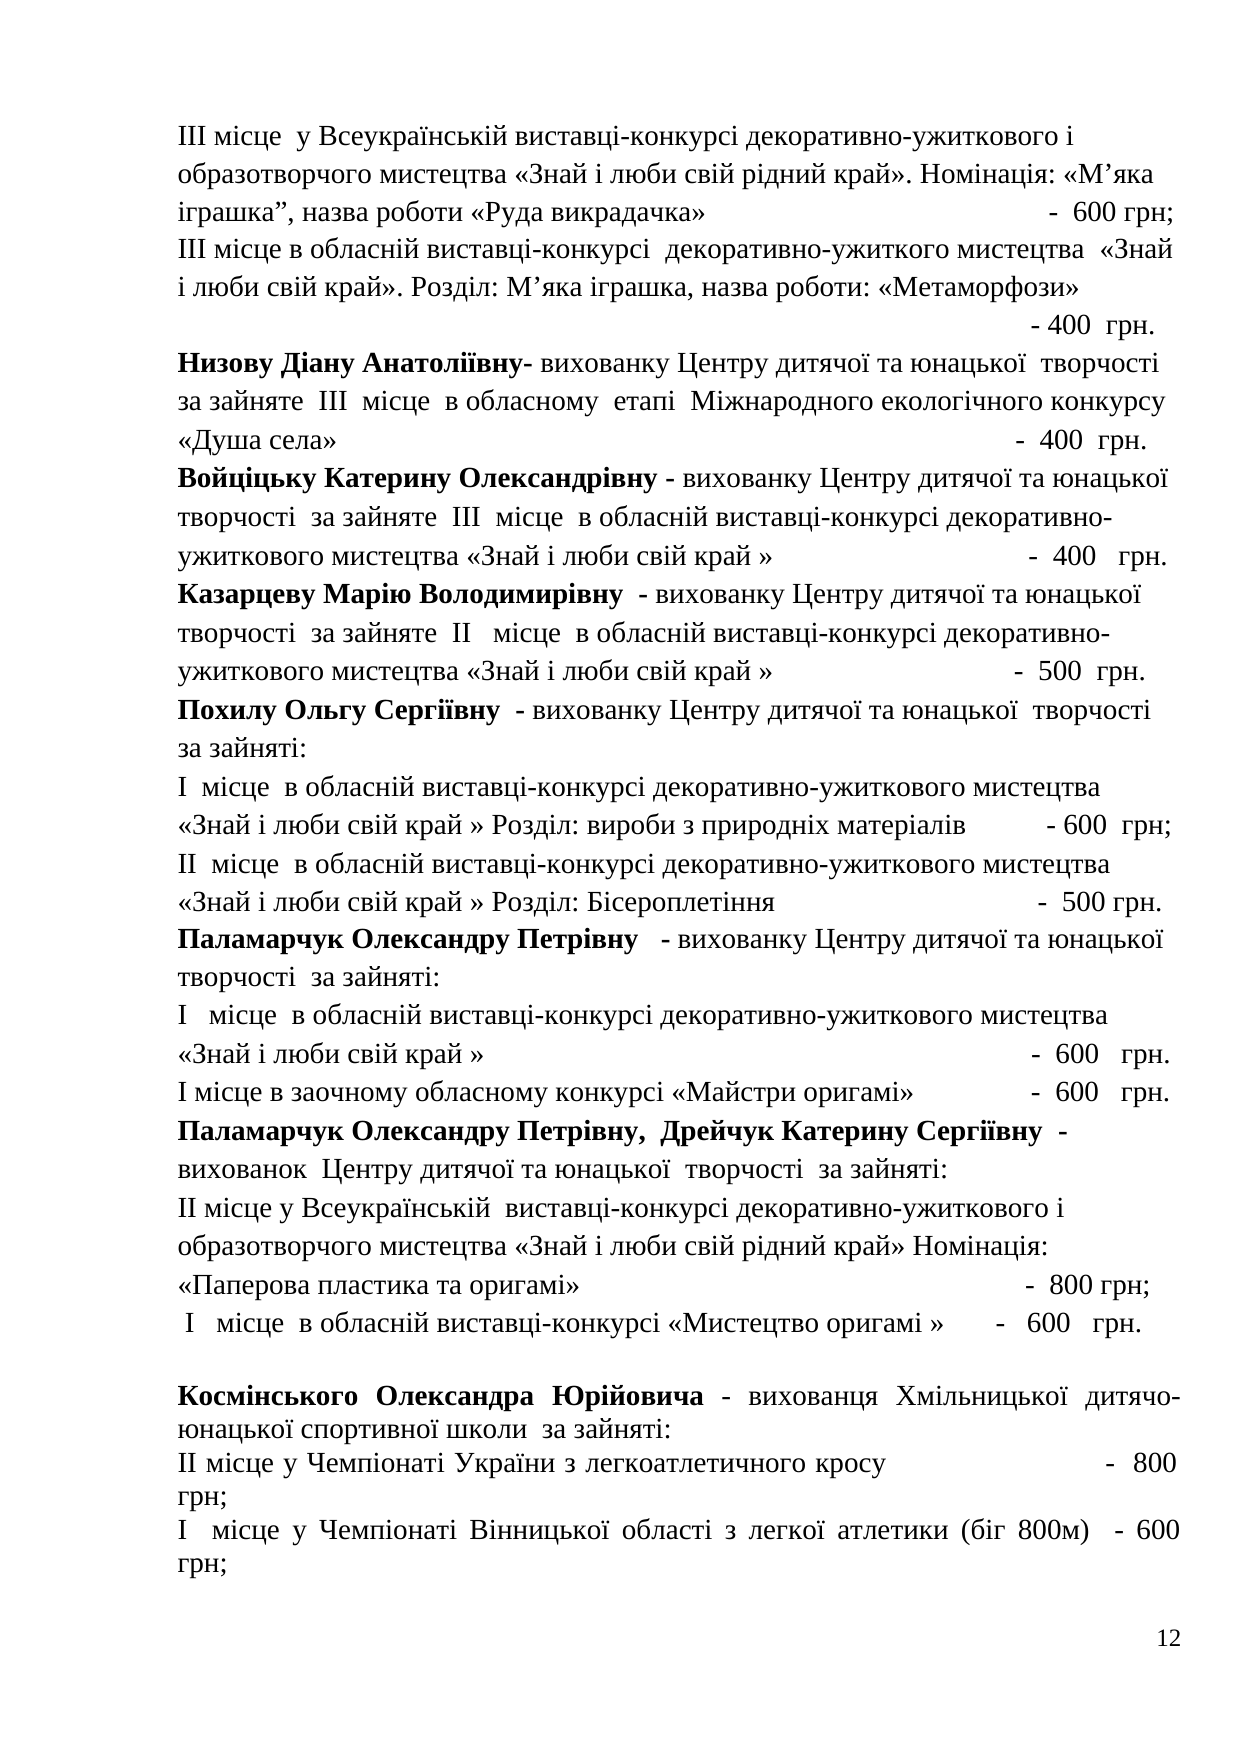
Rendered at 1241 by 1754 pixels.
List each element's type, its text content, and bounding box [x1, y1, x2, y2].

text Паламарчук Олександру Петрівну - вихованку Центру дитячої та юнацької творчості за зайняті: [177, 922, 1181, 993]
text ІІІ місце в обласній виставці-конкурсі декоративно-ужиткого мистецтва «Знай і люби свій край». Розділ: М’яка іграшка, назва роботи: «Метаморфози» [177, 232, 1181, 303]
text І місце в обласній виставці-конкурсі декоративно-ужиткового мистецтва «Знай і люби свій край » - 600 грн. [177, 997, 1181, 1069]
text ІІІ місце у Всеукраїнській виставці-конкурсі декоративно-ужиткового і образотворчого мистецтва «Знай і люби свій рідний край». Номінація: «М’яка іграшка”, назва роботи «Руда викрадачка» - 600 грн; [177, 118, 1181, 227]
text ІІ місце у Всеукраїнській виставці-конкурсі декоративно-ужиткового і образотворчого мистецтва «Знай і люби свій рідний край» Номінація: «Паперова пластика та оригамі» - 800 грн; [177, 1190, 1181, 1301]
text - 400 грн. [177, 307, 1181, 341]
text ІІ місце у Чемпіонаті України з легкоатлетичного кросу - 800 грн; [177, 1445, 1181, 1512]
text І місце в заочному обласному конкурсі «Майстри оригамі» - 600 грн. [177, 1074, 1181, 1108]
text Паламарчук Олександру Петрівну, Дрейчук Катерину Сергіївну - вихованок Центру дитячої та юнацької творчості за зайняті: [177, 1113, 1181, 1185]
text Войціцьку Катерину Олександрівну - вихованку Центру дитячої та юнацької творчості за зайняте ІІІ місце в обласній виставці-конкурсі декоративно-ужиткового мистецтва «Знай і люби свій край » - 400 грн. [177, 461, 1181, 571]
text Космінського Олександра Юрійовича - вихованця Хмільницької дитячо-юнацької спортивної школи за зайняті: [177, 1378, 1181, 1445]
text І місце в обласній виставці-конкурсі «Мистецтво оригамі » - 600 грн. [177, 1306, 1181, 1339]
text Казарцеву Марію Володимирівну - вихованку Центру дитячої та юнацької творчості за зайняте ІІ місце в обласній виставці-конкурсі декоративно-ужиткового мистецтва «Знай і люби свій край » - 500 грн. [177, 576, 1181, 687]
text ІІ місце в обласній виставці-конкурсі декоративно-ужиткового мистецтва «Знай і люби свій край » Розділ: Бісероплетіння - 500 грн. [177, 846, 1181, 917]
text І місце в обласній виставці-конкурсі декоративно-ужиткового мистецтва «Знай і люби свій край » Розділ: вироби з природніх матеріалів - 600 грн; [177, 769, 1181, 841]
text Похилу Ольгу Сергіївну - вихованку Центру дитячої та юнацької творчості за зайняті: [177, 692, 1181, 764]
text Низову Діану Анатоліївну- вихованку Центру дитячої та юнацької творчості за зайняте ІІІ місце в обласному етапі Міжнародного екологічного конкурсу «Душа села» - 400 грн. [177, 345, 1181, 456]
text І місце у Чемпіонаті Вінницької області з легкої атлетики (біг 800м) - 600 грн; [177, 1512, 1181, 1579]
